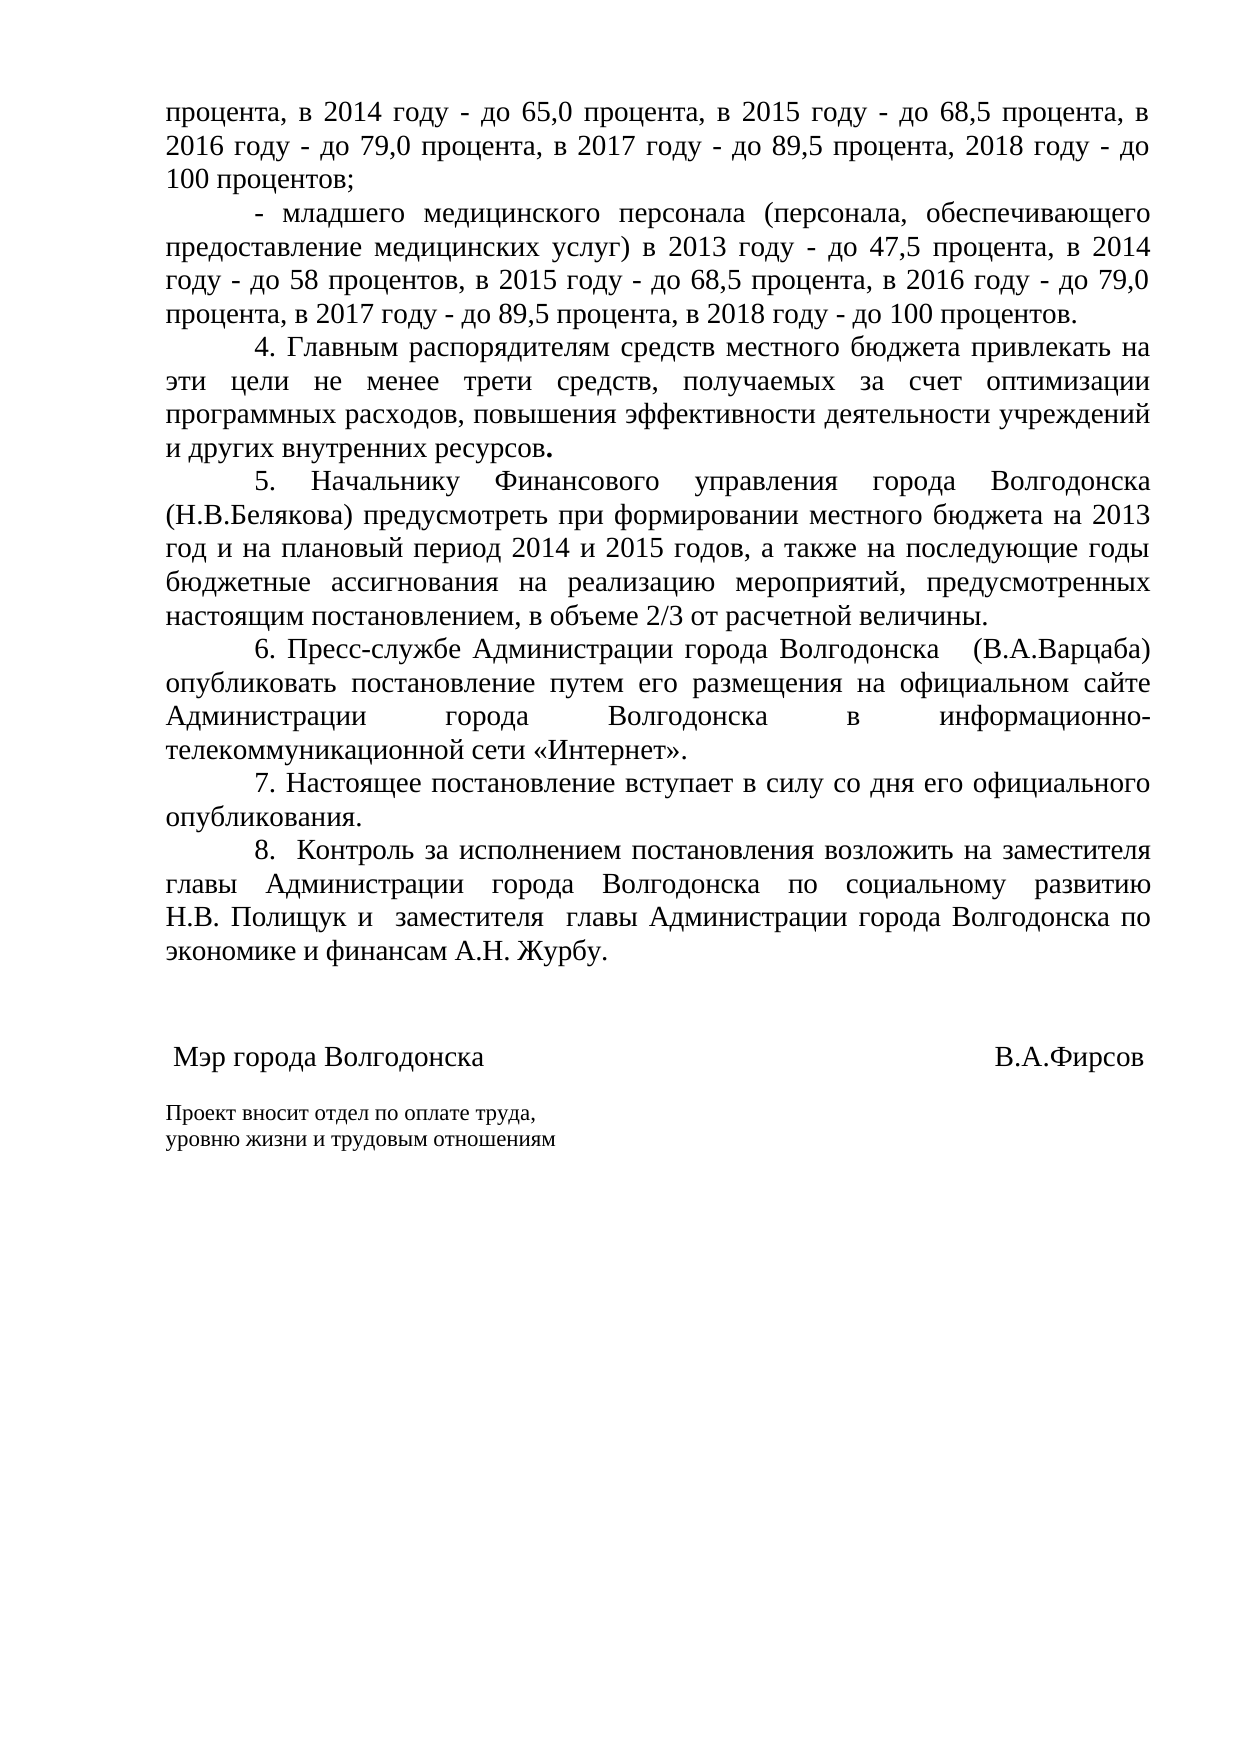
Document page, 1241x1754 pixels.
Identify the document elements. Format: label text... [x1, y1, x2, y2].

text 8. Контроль за исполнением постановления возложить на заместителя главы Администрации города Волгодонска по социальному развитию Н.В. Полищук и заместителя главы Администрации города Волгодонска по экономике и финансам А.Н. Журбу. [165, 832, 1152, 967]
text Мэр города Волгодонска В.А.Фирсов [165, 1039, 1152, 1072]
text 6. Пресс-службе Администрации города Волгодонска (В.А.Варцаба) опубликовать постановление путем его размещения на официальном сайте Администрации города Волгодонска в информационно-телекоммуникационной сети «Интернет». [165, 631, 1152, 765]
text уровню жизни и трудовым отношениям [165, 1125, 1152, 1151]
text 4. Главным распорядителям средств местного бюджета привлекать на эти цели не менее трети средств, получаемых за счет оптимизации программных расходов, повышения эффективности деятельности учреждений и других внутренних ресурсов. [165, 329, 1152, 463]
text - младшего медицинского персонала (персонала, обеспечивающего предоставление медицинских услуг) в 2013 году - до 47,5 процента, в 2014 году - до 58 процентов, в 2015 году - до 68,5 процента, в 2016 году - до 79,0 процента, в 2017 году - до 89,5 процента, в 2018 году - до 100 процентов. [165, 195, 1152, 329]
text 5. Начальнику Финансового управления города Волгодонска (Н.В.Белякова) предусмотреть при формировании местного бюджета на 2013 год и на плановый период 2014 и 2015 годов, а также на последующие годы бюджетные ассигнования на реализацию мероприятий, предусмотренных настоящим постановлением, в объеме 2/3 от расчетной величины. [165, 463, 1152, 631]
text 7. Настоящее постановление вступает в силу со дня его официального опубликования. [165, 765, 1152, 832]
text Проект вносит отдел по оплате труда, [165, 1099, 1152, 1125]
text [165, 94, 1152, 195]
